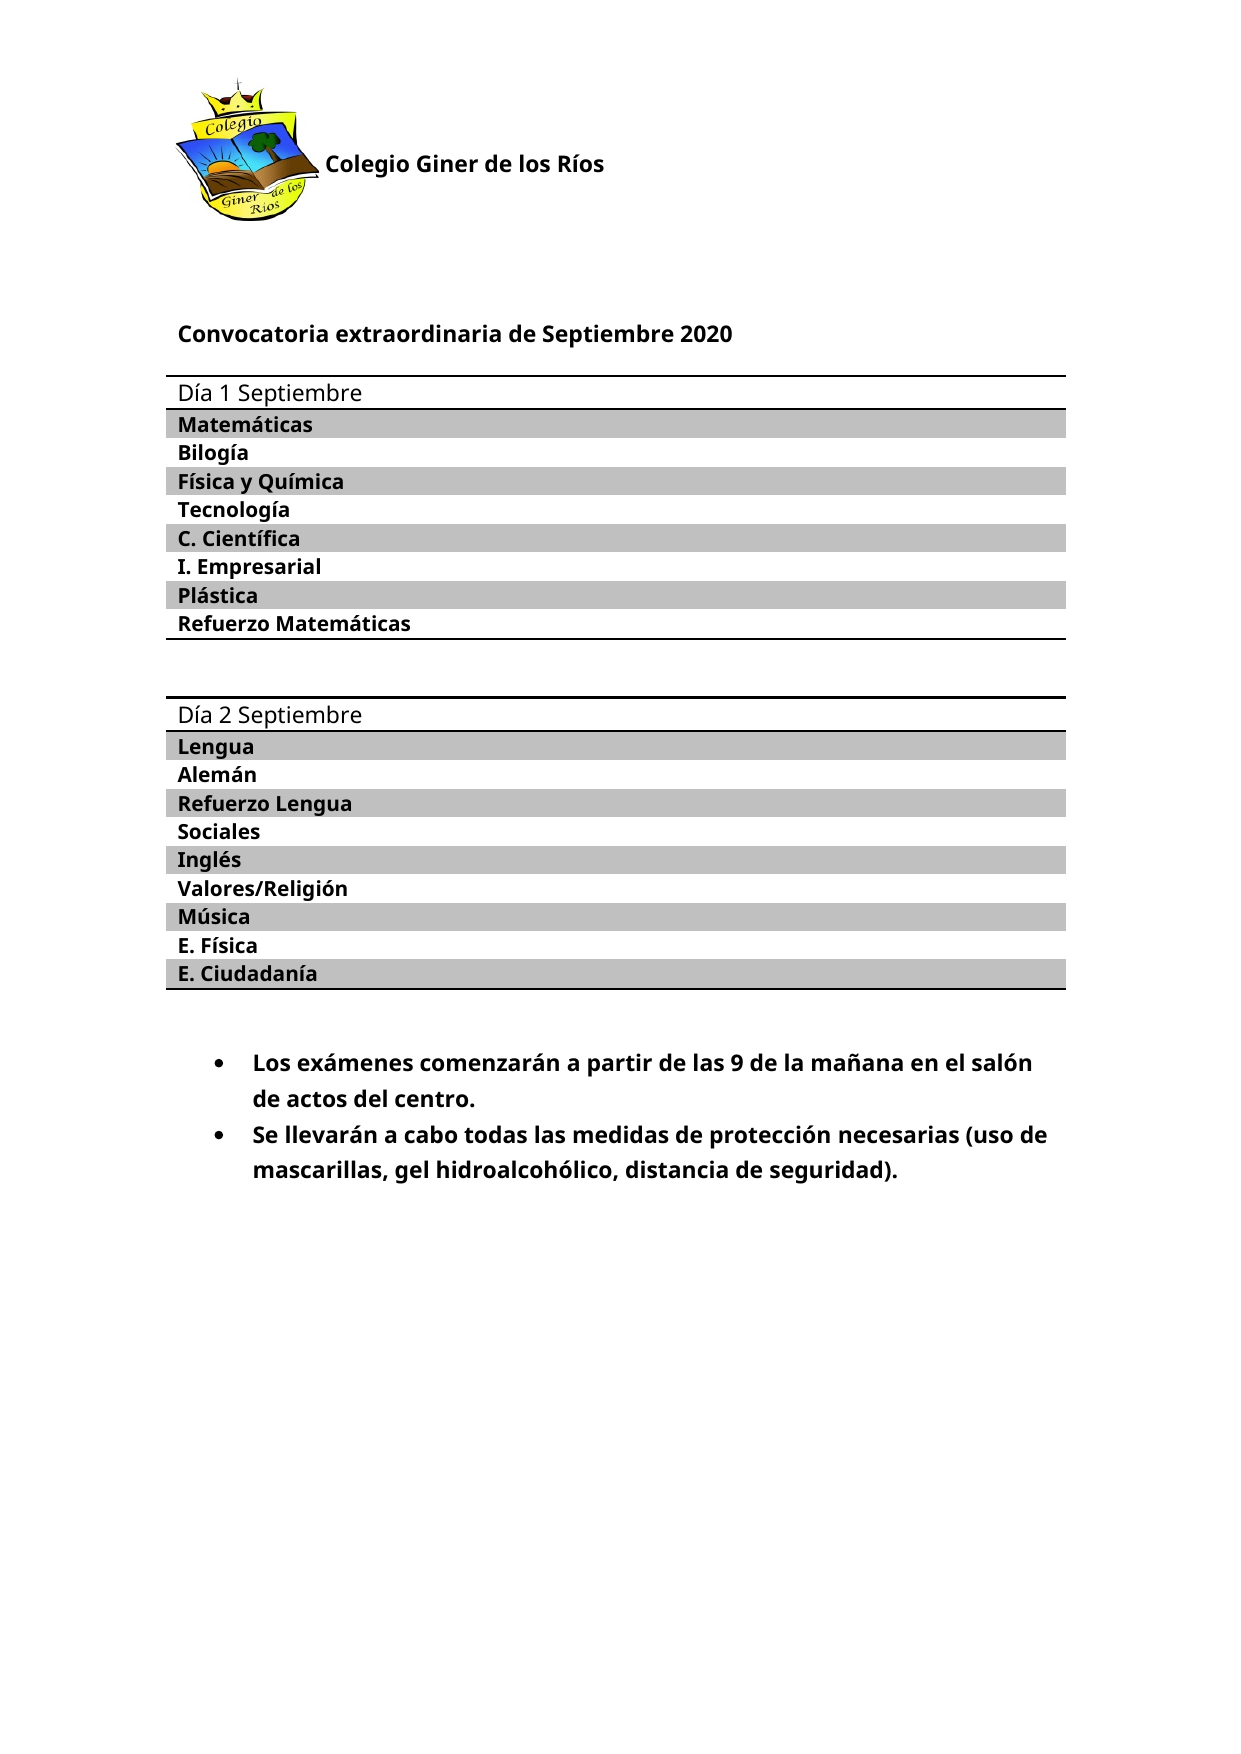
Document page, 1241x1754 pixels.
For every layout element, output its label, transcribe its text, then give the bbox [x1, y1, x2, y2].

table_cell Física y Química [166, 467, 1066, 495]
table_cell Tecnología [166, 495, 1066, 524]
table_cell Valores/Religión [166, 874, 1066, 902]
text Colegio Giner de los Ríos [325, 148, 1063, 179]
text Convocatoria extraordinaria de Septiembre 2020 [177, 318, 1063, 349]
table_cell C. Científica [166, 524, 1066, 552]
table_cell Sociales [166, 817, 1066, 846]
table_cell I. Empresarial [166, 552, 1066, 581]
table_cell Plástica [166, 581, 1066, 609]
table_cell E. Física [166, 931, 1066, 959]
table_cell Matemáticas [166, 410, 1066, 438]
table_header Día 1 Septiembre [166, 377, 1066, 408]
table_cell Refuerzo Lengua [166, 789, 1066, 817]
list Se llevarán a cabo todas las medidas de protección necesarias (uso de mascarillas, gel hidroalcohólico, distancia de seguridad). [215, 1118, 1063, 1186]
table_cell Refuerzo Matemáticas [166, 609, 1066, 638]
table_cell E. Ciudadanía [166, 959, 1066, 988]
table_cell Inglés [166, 846, 1066, 874]
table_cell Lengua [166, 732, 1066, 760]
list Los exámenes comenzarán a partir de las 9 de la mañana en el salón de actos del centro. [215, 1047, 1063, 1114]
table_header Día 2 Septiembre [166, 699, 1066, 730]
table_cell Bilogía [166, 439, 1066, 467]
picture [175, 77, 320, 221]
table_cell Música [166, 903, 1066, 931]
table_cell Alemán [166, 760, 1066, 789]
